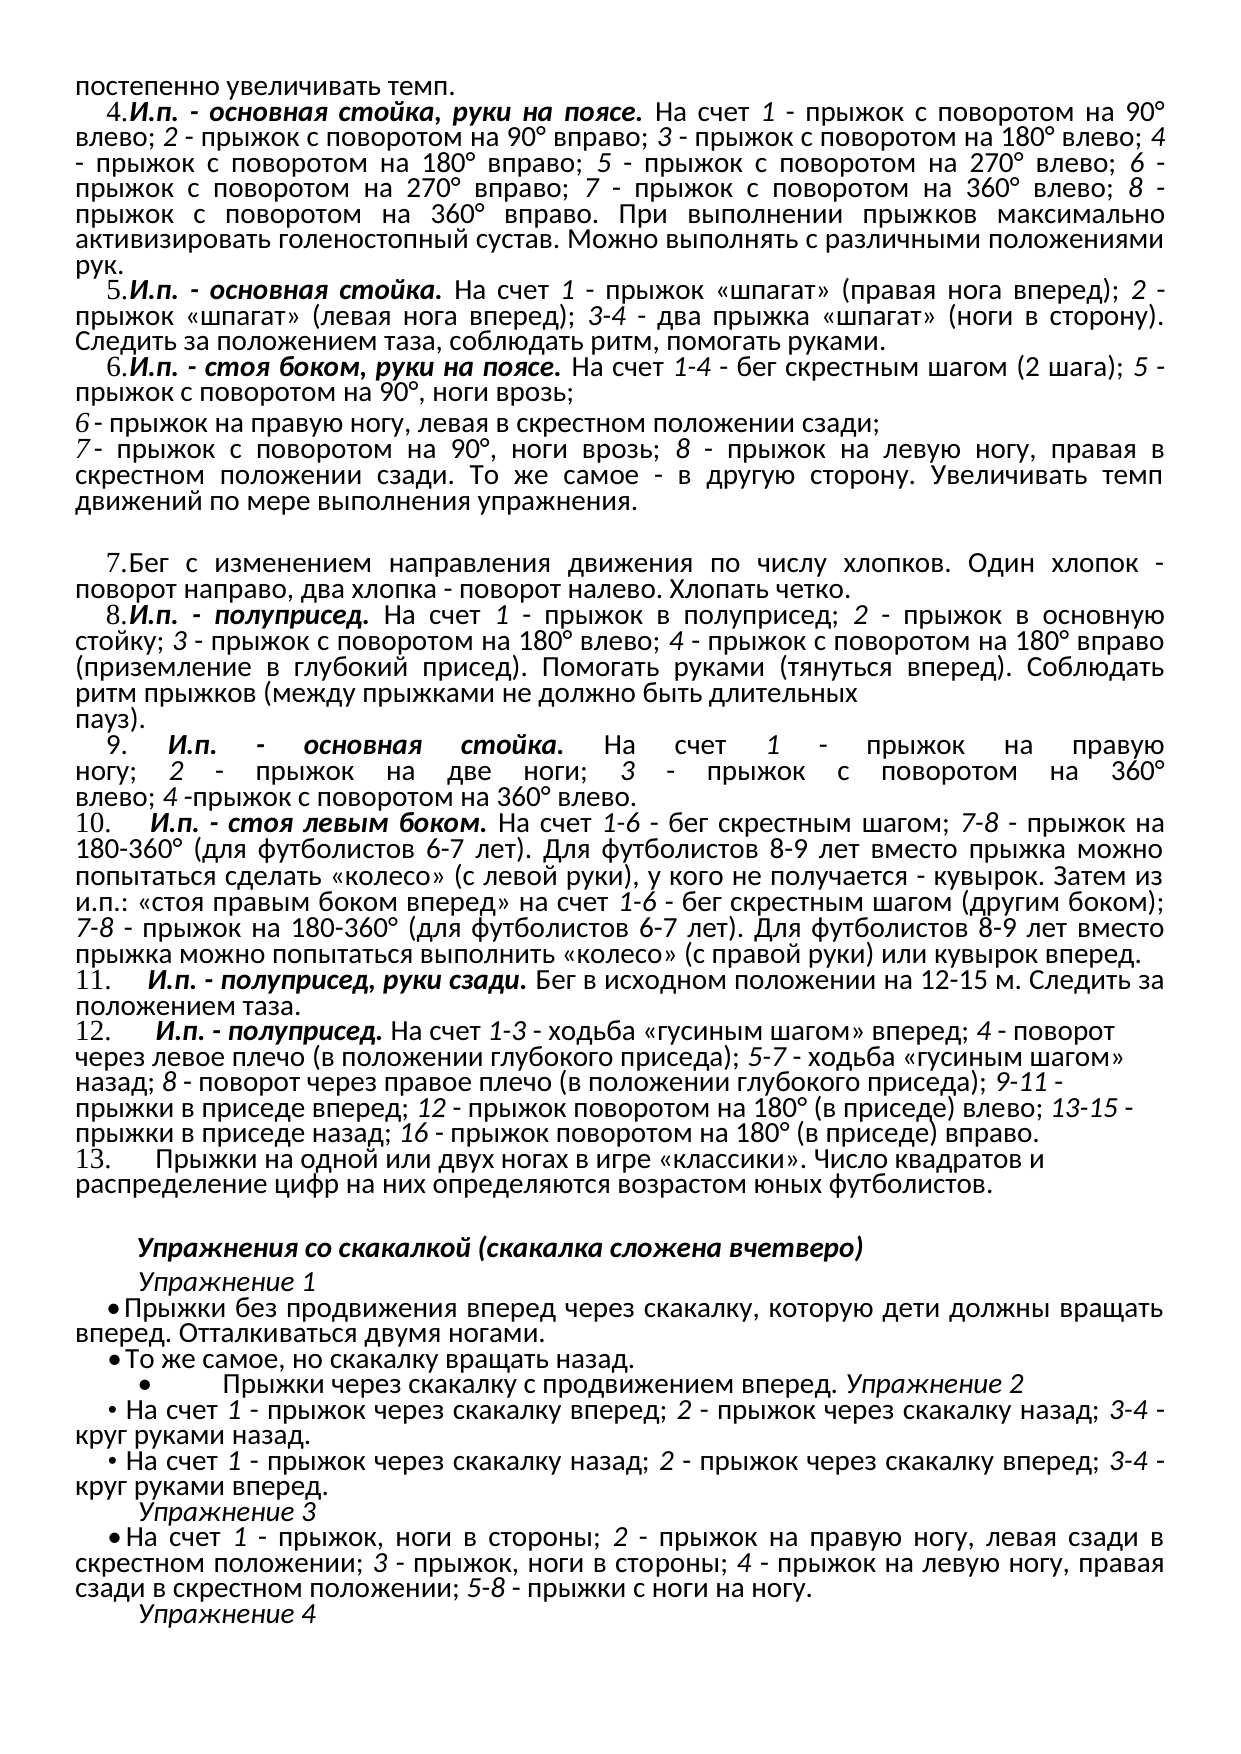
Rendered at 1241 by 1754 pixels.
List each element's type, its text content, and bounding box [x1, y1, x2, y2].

list На счет 1 - прыжок через скакалку назад; 2 - прыжок через скакалку вперед; 3-4 - круг руками вперед. [75, 1450, 1165, 1501]
text Упражнение 3 [107, 1501, 1165, 1526]
list - прыжок с поворотом на 90°, ноги врозь; 8 - прыжок на левую ногу, правая в скрестном положении сзади. То же самое - в другую сторону. Увеличивать темп движений по мере выполнения упражнения. [75, 438, 1165, 516]
text Упражнение 4 [107, 1603, 1165, 1628]
text Упражнение 1 [107, 1271, 1165, 1297]
list Бег с изменением направления движения по числу хлопков. Один хлопок - поворот направо, два хлопка - поворот налево. Хлопать четко. [75, 552, 1165, 604]
list И.п. - основная стойка, руки на поясе. На счет 1 - прыжок с поворотом на 90° влево; 2 - прыжок с поворотом на 90° вправо; 3 - прыжок с поворотом на 180° влево; 4 - прыжок с поворотом на 180° вправо; 5 - прыжок с поворотом на 270° влево; 6 - прыжок с поворотом на 270° вправо; 7 - прыжок с поворотом на 360° влево; 8 - прыжок с поворотом на 360° вправо. При выполнении прыжков максимально активизировать голеностопный сустав. Можно выполнять с различными положениями рук. [75, 101, 1165, 279]
text пауз). [75, 708, 1165, 734]
text Упражнения со скакалкой (скакалка сложена вчетверо) [106, 1229, 1165, 1265]
list И.п. - полуприсед, руки сзади. Бег в исходном положении на 12-15 м. Следить за положением таза. [75, 968, 1165, 1020]
text • Прыжки без продвижения вперед через скакалку, которую дети должны вращать вперед. Отталкиваться двумя ногами. [75, 1297, 1165, 1348]
list И.п. - полуприсед. На счет 1 - прыжок в полуприсед; 2 - прыжок в основную стойку; 3 - прыжок с поворотом на 180° влево; 4 - прыжок с поворотом на 180° вправо (приземление в глубокий присед). Помогать руками (тянуться вперед). Соблюдать ритм прыжков (между прыжками не должно быть длительных [75, 604, 1165, 708]
list И.п. - стоя левым боком. На счет 1-6 - бег скрестным шагом; 7-8 - прыжок на 180-360° (для футболистов 6-7 лет). Для футболистов 8-9 лет вместо прыжка можно попытаться сделать «колесо» (с левой руки), у кого не получается - кувырок. Затем из и.п.: «стоя правым боком вперед» на счет 1-6 - бег скрестным шагом (другим боком); 7-8 - прыжок на 180-360° (для футболистов 6-7 лет). Для футболистов 8-9 лет вместо прыжка можно попытаться выполнить «колесо» (с правой руки) или кувырок вперед. [75, 812, 1165, 968]
list - прыжок на правую ногу, левая в скрестном положении сзади; [75, 412, 1165, 438]
list Прыжки на одной или двух ногах в игре «классики». Число квадратов и распределение цифр на них определяются возрастом юных футболистов. [75, 1148, 1165, 1199]
text • Прыжки через скакалку с продвижением вперед. Упражнение 2 [107, 1373, 1039, 1399]
text • То же самое, но скакалку вращать назад. [107, 1348, 1165, 1373]
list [75, 75, 1165, 101]
list И.п. - основная стойка. На счет 1 - прыжок «шпагат» (правая нога вперед); 2 - прыжок «шпагат» (левая нога вперед); 3-4 - два прыжка «шпагат» (ноги в сторону). Следить за положением таза, соблюдать ритм, помогать руками. [75, 279, 1165, 356]
list На счет 1 - прыжок через скакалку вперед; 2 - прыжок через скакалку назад; 3-4 - круг руками назад. [75, 1399, 1165, 1450]
text 9. И.п. - основная стойка. На счет 1 - прыжок на правую ногу; 2 - прыжок на две ноги; 3 - прыжок с поворотом на 360° влево; 4 -прыжок с поворотом на 360° влево. [75, 734, 1165, 812]
text • На счет 1 - прыжок, ноги в стороны; 2 - прыжок на правую ногу, левая сзади в скрестном положении; 3 - прыжок, ноги в стороны; 4 - прыжок на левую ногу, правая сзади в скрестном положении; 5-8 - прыжки с ноги на ногу. [75, 1526, 1165, 1603]
list И.п. - полуприсед. На счет 1-3 - ходьба «гусиным шагом» вперед; 4 - поворот через левое плечо (в положении глубокого приседа); 5-7 - ходьба «гусиным шагом» назад; 8 - поворот через правое плечо (в положении глубокого приседа); 9-11 - прыжки в приседе вперед; 12 - прыжок поворотом на 180° (в приседе) влево; 13-15 - прыжки в приседе назад; 16 - прыжок поворотом на 180° (в приседе) вправо. [75, 1020, 1165, 1148]
list И.п. - стоя боком, руки на поясе. На счет 1-4 - бег скрестным шагом (2 шага); 5 - прыжок с поворотом на 90°, ноги врозь; [75, 356, 1165, 407]
